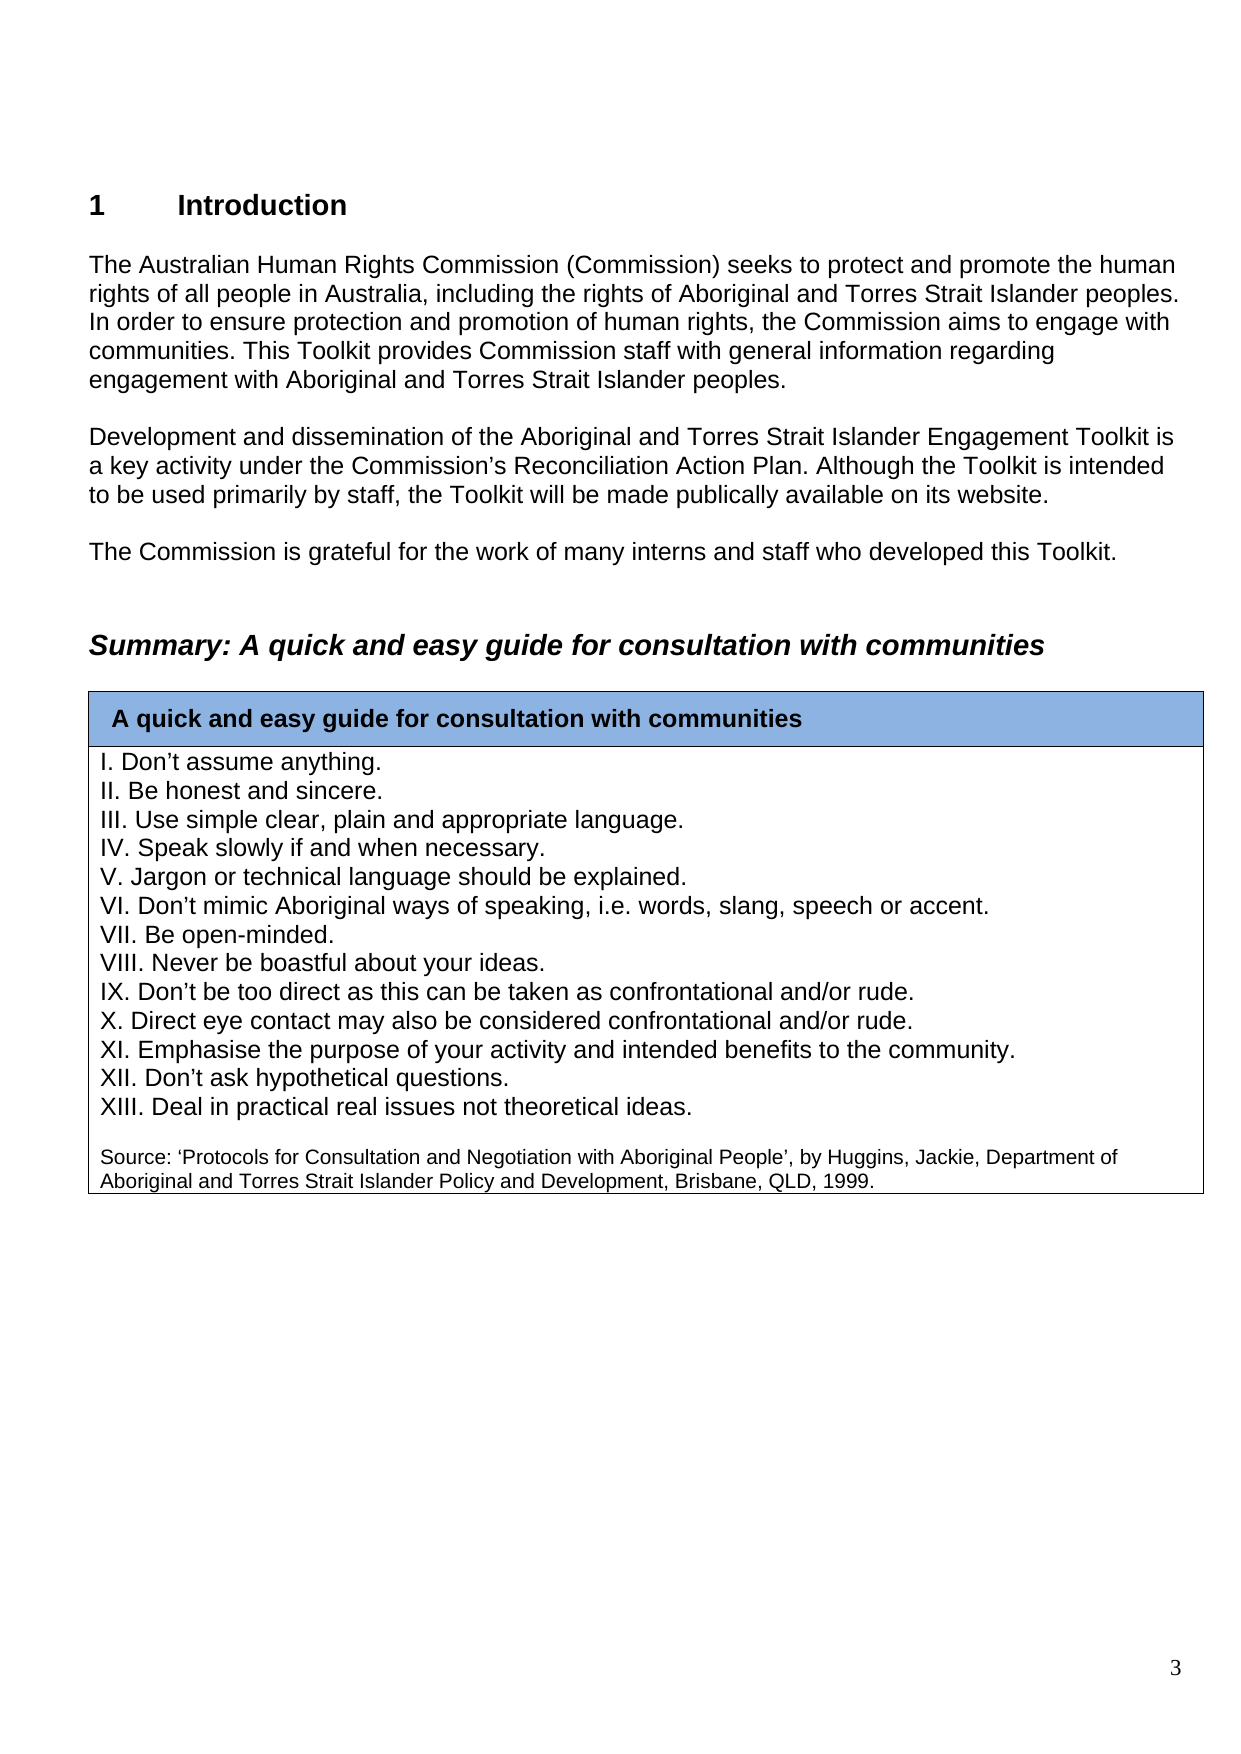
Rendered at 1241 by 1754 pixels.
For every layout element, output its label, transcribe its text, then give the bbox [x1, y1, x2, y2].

subtitle Introduction [89, 187, 1181, 221]
text Development and dissemination of the Aboriginal and Torres Strait Islander Engagement Toolkit is a key activity under the Commission’s Reconciliation Action Plan. Although the Toolkit is intended to be used primarily by staff, the Toolkit will be made publically available on its website. [89, 422, 1181, 508]
text The Australian Human Rights Commission (Commission) seeks to protect and promote the human rights of all people in Australia, including the rights of Aboriginal and Torres Strait Islander peoples. In order to ensure protection and promotion of human rights, the Commission aims to engage with communities. This Toolkit provides Commission staff with general information regarding engagement with Aboriginal and Torres Strait Islander peoples. [89, 250, 1181, 393]
table_header A quick and easy guide for consultation with communities [89, 692, 1203, 746]
text The Commission is grateful for the work of many interns and staff who developed this Toolkit. [89, 537, 1181, 566]
text Summary: A quick and easy guide for consultation with communities [89, 628, 1181, 662]
table_cell I. Don’t assume anything. II. Be honest and sincere. III. Use simple clear, plain and appropriate language. IV. Speak slowly if and when necessary. V. Jargon or technical language should be explained. VI. Don’t mimic Aboriginal ways of speaking, i.e. words, slang, speech or accent. VII. Be open-minded. VIII. Never be boastful about your ideas. IX. Don’t be too direct as this can be taken as confrontational and/or rude. X. Direct eye contact may also be considered confrontational and/or rude. XI. Emphasise the purpose of your activity and intended benefits to the community. XII. Don’t ask hypothetical questions. XIII. Deal in practical real issues not theoretical ideas. Source: ‘Protocols for Consultation and Negotiation with Aboriginal People’, by Huggins, Jackie, Department of Aboriginal and Torres Strait Islander Policy and Development, Brisbane, QLD, 1999. [89, 747, 1203, 1193]
